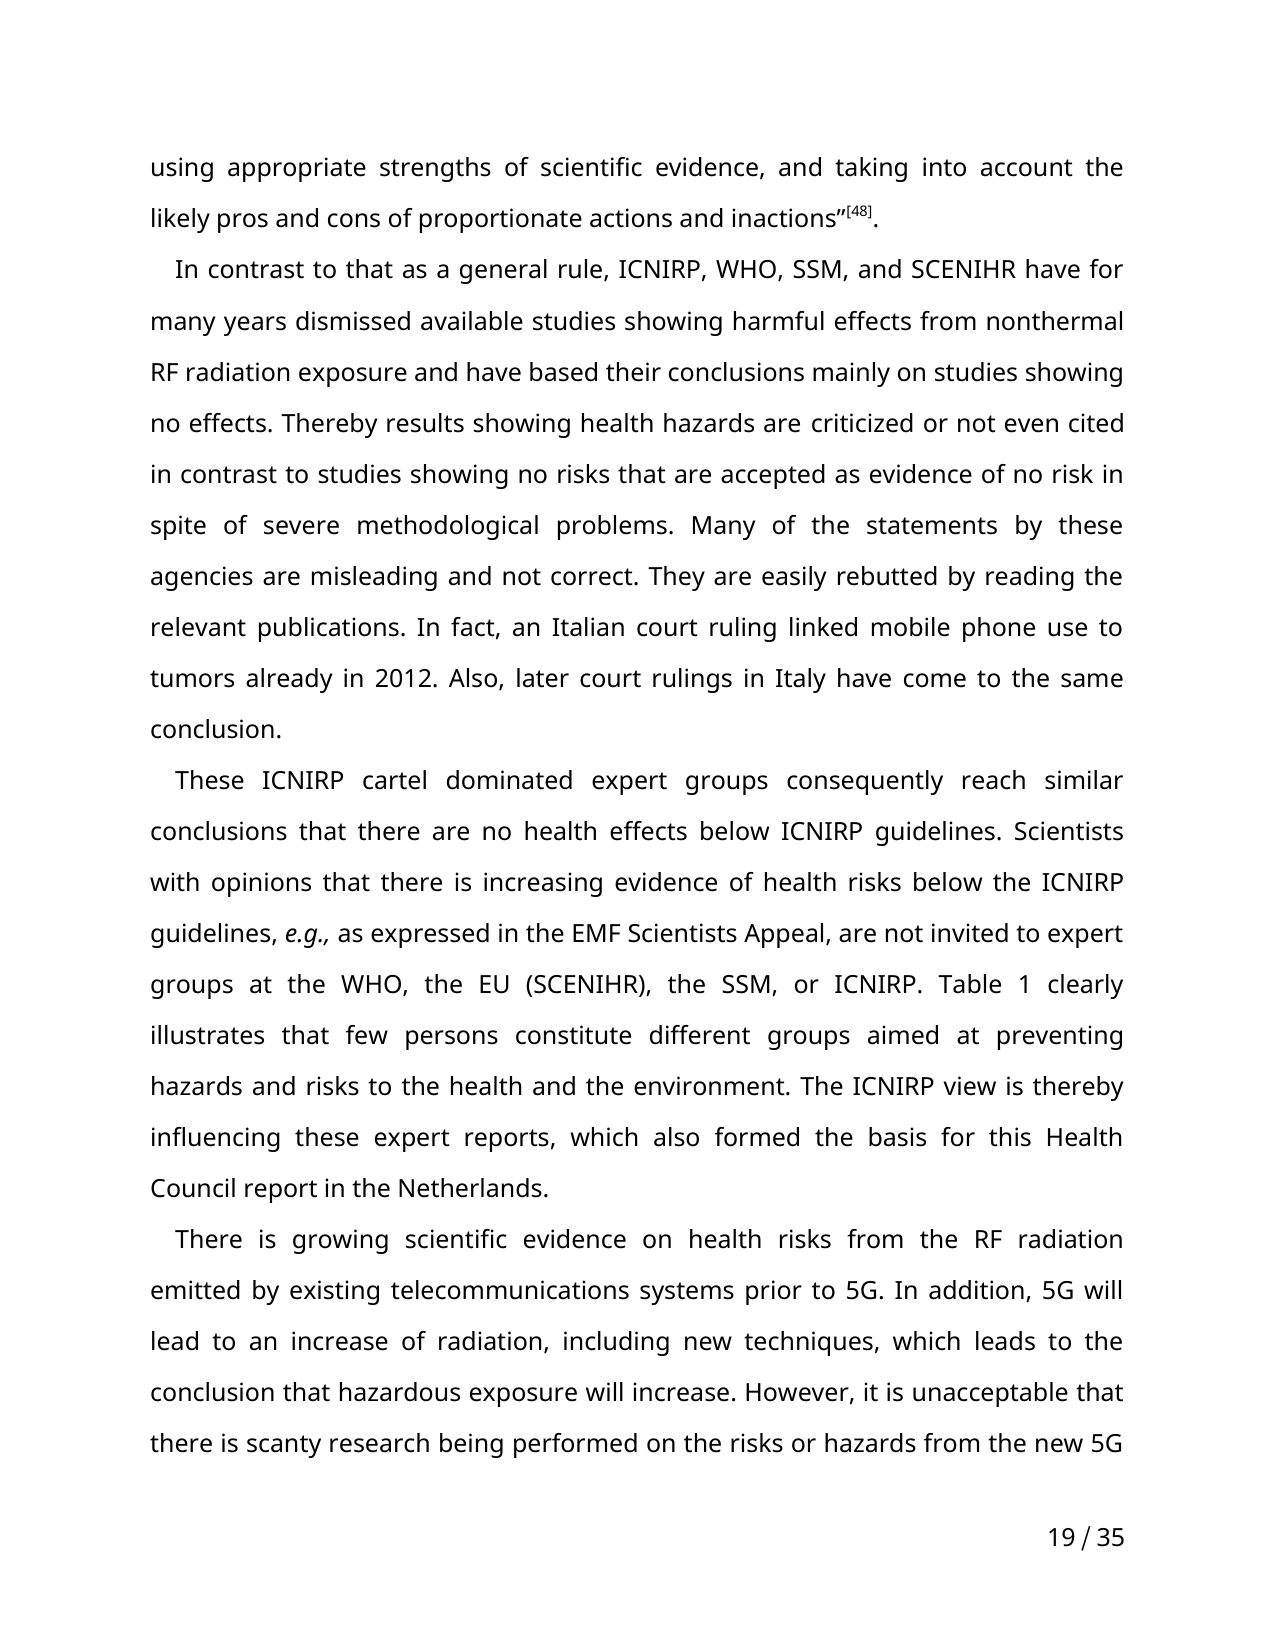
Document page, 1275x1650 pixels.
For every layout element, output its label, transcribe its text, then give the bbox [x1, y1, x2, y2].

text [150, 1222, 1125, 1460]
text These ICNIRP cartel dominated expert groups consequently reach similar conclusions that there are no health effects below ICNIRP guidelines. Scientists with opinions that there is increasing evidence of health risks below the ICNIRP guidelines, e.g., as expressed in the EMF Scientists Appeal, are not invited to expert groups at the WHO, the EU (SCENIHR), the SSM, or ICNIRP. Table 1 clearly illustrates that few persons constitute different groups aimed at preventing hazards and risks to the health and the environment. The ICNIRP view is thereby influencing these expert reports, which also formed the basis for this Health Council report in the Netherlands. [150, 762, 1125, 1205]
text In contrast to that as a general rule, ICNIRP, WHO, SSM, and SCENIHR have for many years dismissed available studies showing harmful effects from nonthermal RF radiation exposure and have based their conclusions mainly on studies showing no effects. Thereby results showing health hazards are criticized or not even cited in contrast to studies showing no risks that are accepted as evidence of no risk in spite of severe methodological problems. Many of the statements by these agencies are misleading and not correct. They are easily rebutted by reading the relevant publications. In fact, an Italian court ruling linked mobile phone use to tumors already in 2012. Also, later court rulings in Italy have come to the same conclusion. [150, 252, 1125, 746]
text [150, 150, 1125, 235]
